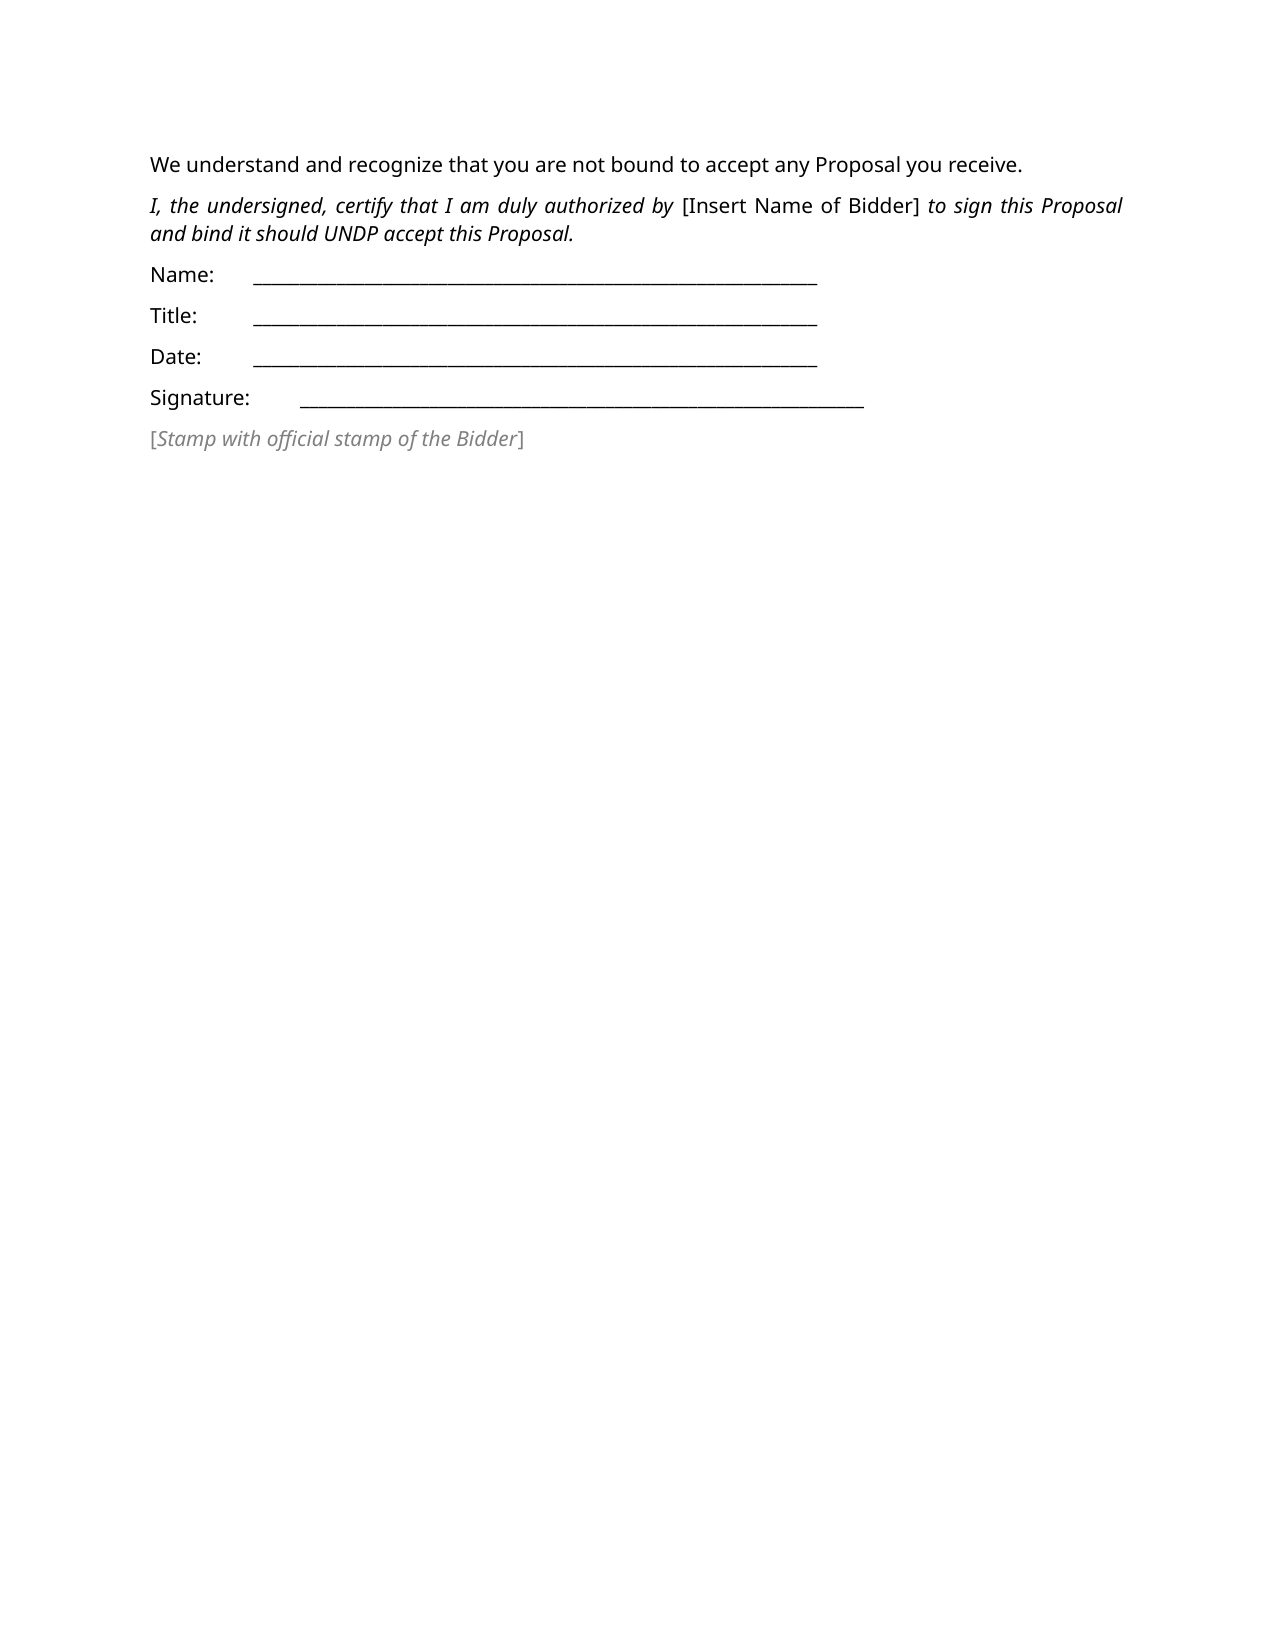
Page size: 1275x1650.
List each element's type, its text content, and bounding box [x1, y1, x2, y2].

text Name: _____________________________________________________________ [150, 260, 1125, 289]
text Date: _____________________________________________________________ [150, 342, 1125, 371]
text I, the undersigned, certify that I am duly authorized by [Insert Name of Bidder] to sign this Proposal and bind it should UNDP accept this Proposal. [150, 191, 1125, 248]
text [Stamp with official stamp of the Bidder] [150, 424, 1125, 452]
text Title: _____________________________________________________________ [150, 301, 1125, 330]
text Signature: _____________________________________________________________ [150, 383, 1125, 412]
text We understand and recognize that you are not bound to accept any Proposal you receive. [150, 150, 1125, 178]
